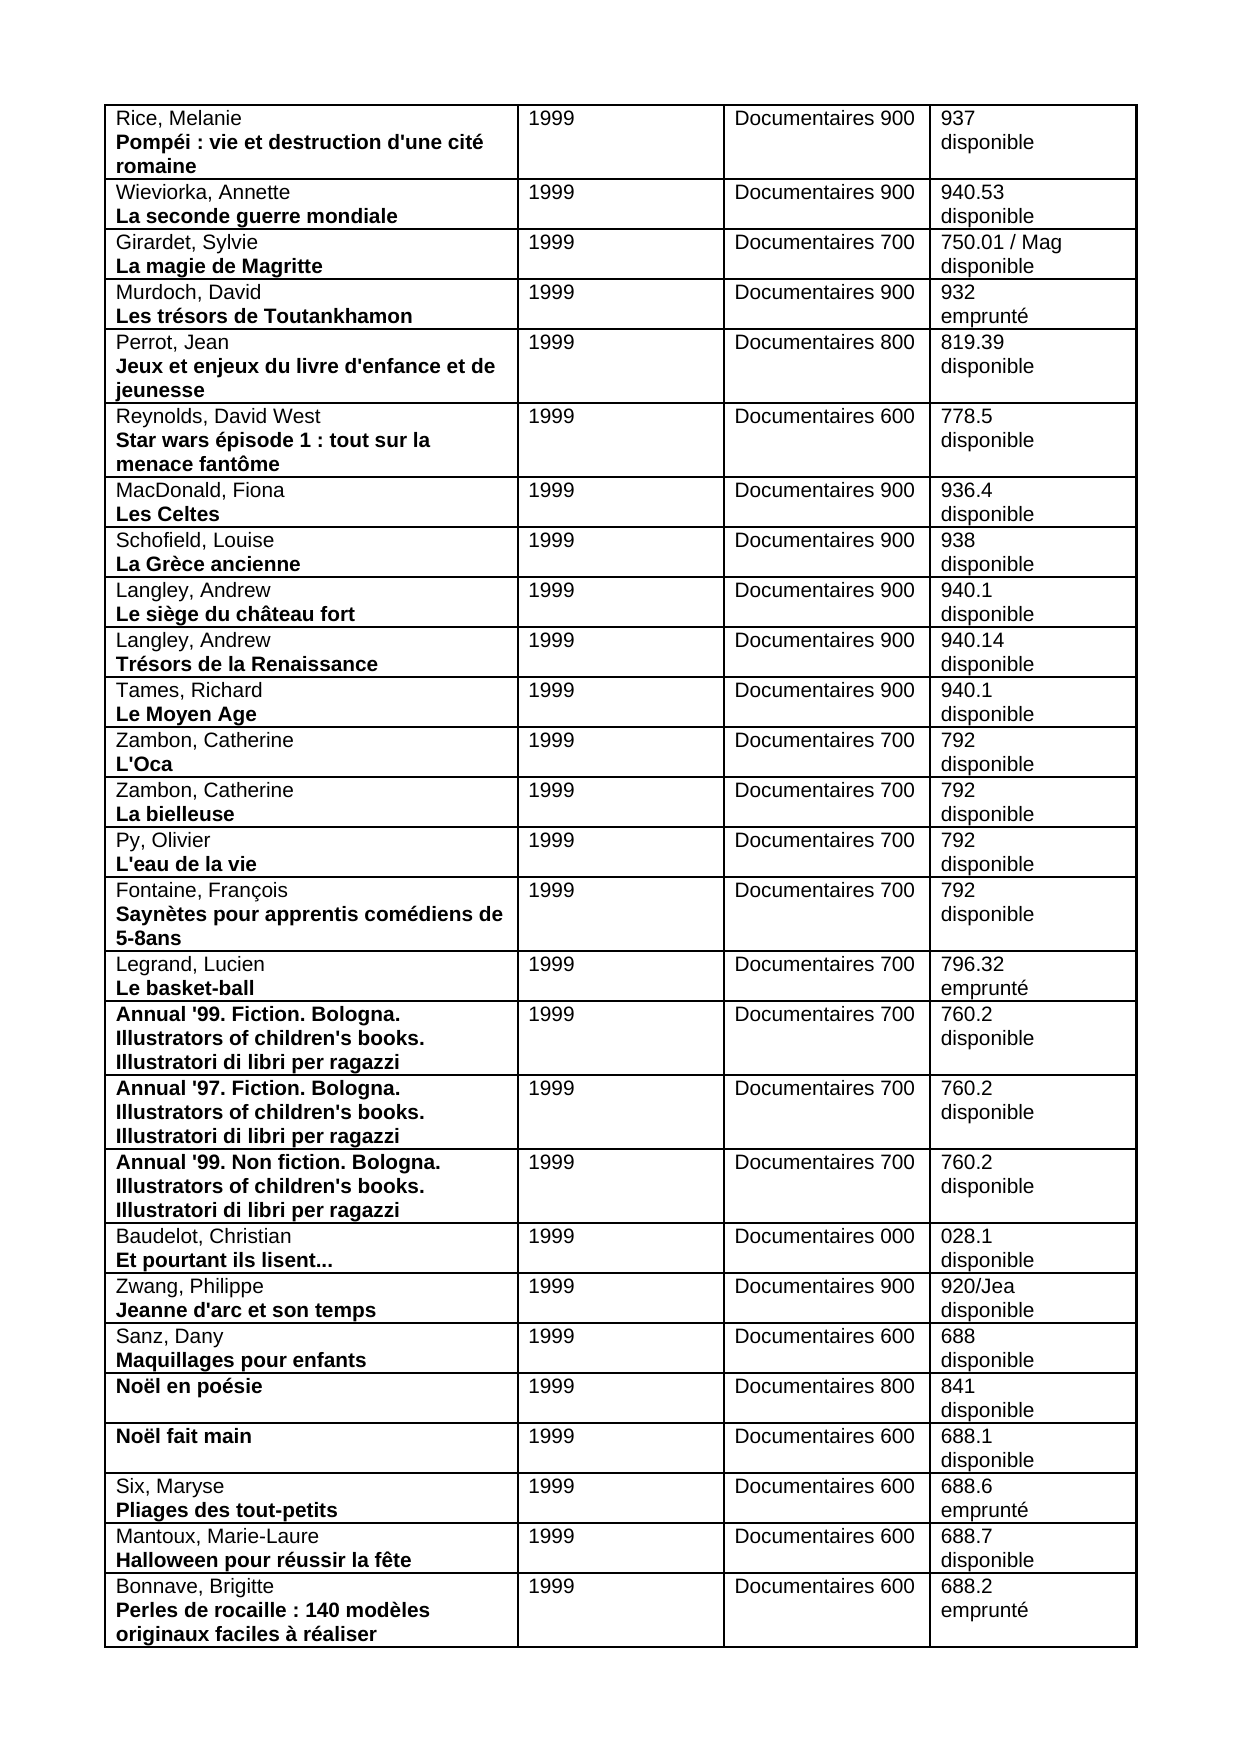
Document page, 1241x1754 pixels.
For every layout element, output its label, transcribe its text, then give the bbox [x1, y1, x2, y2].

table_cell 1999 [519, 180, 723, 228]
table_cell Documentaires 900 [725, 1274, 929, 1322]
table_cell Legrand, Lucien Le basket-ball [106, 952, 517, 1000]
table_cell 940.53 disponible [931, 180, 1135, 228]
table_cell Documentaires 700 [725, 778, 929, 826]
table_cell Documentaires 900 [725, 180, 929, 228]
table_cell Documentaires 700 [725, 230, 929, 278]
table_cell Tames, Richard Le Moyen Age [106, 678, 517, 726]
table_cell Documentaires 700 [725, 1002, 929, 1074]
table_cell Documentaires 600 [725, 1524, 929, 1572]
table_cell Documentaires 600 [725, 1574, 929, 1646]
table_cell 940.1 disponible [931, 678, 1135, 726]
table_cell 792 disponible [931, 778, 1135, 826]
table_cell 028.1 disponible [931, 1224, 1135, 1272]
table_cell 1999 [519, 778, 723, 826]
table_cell 760.2 disponible [931, 1150, 1135, 1222]
table_cell Annual '97. Fiction. Bologna. Illustrators of children's books. Illustratori di libri per ragazzi [106, 1076, 517, 1148]
table_cell Bonnave, Brigitte Perles de rocaille : 140 modèles originaux faciles à réaliser [106, 1574, 517, 1646]
table_cell 1999 [519, 878, 723, 950]
table_cell 688.7 disponible [931, 1524, 1135, 1572]
table_cell 688.6 emprunté [931, 1474, 1135, 1522]
table_cell 1999 [519, 1274, 723, 1322]
table_cell MacDonald, Fiona Les Celtes [106, 478, 517, 526]
table_cell Documentaires 700 [725, 728, 929, 776]
table_cell Documentaires 900 [725, 578, 929, 626]
table_cell Schofield, Louise La Grèce ancienne [106, 528, 517, 576]
table_cell Reynolds, David West Star wars épisode 1 : tout sur la menace fantôme [106, 404, 517, 476]
table_cell 792 disponible [931, 728, 1135, 776]
table_cell 1999 [519, 1324, 723, 1372]
table_cell Documentaires 900 [725, 478, 929, 526]
table_cell 1999 [519, 678, 723, 726]
table_cell Documentaires 600 [725, 1424, 929, 1472]
table_cell 1999 [519, 828, 723, 876]
table_cell Documentaires 600 [725, 1474, 929, 1522]
table_cell Zambon, Catherine La bielleuse [106, 778, 517, 826]
table_cell 940.1 disponible [931, 578, 1135, 626]
table_cell Documentaires 900 [725, 280, 929, 328]
table_cell 760.2 disponible [931, 1076, 1135, 1148]
table_cell Documentaires 700 [725, 1150, 929, 1222]
table_cell Documentaires 900 [725, 106, 929, 178]
table_cell Documentaires 600 [725, 404, 929, 476]
table_cell Documentaires 700 [725, 952, 929, 1000]
table_cell 1999 [519, 628, 723, 676]
table_cell Fontaine, François Saynètes pour apprentis comédiens de 5-8ans [106, 878, 517, 950]
table_cell 932 emprunté [931, 280, 1135, 328]
table_cell Annual '99. Non fiction. Bologna. Illustrators of children's books. Illustratori di libri per ragazzi [106, 1150, 517, 1222]
table_cell 1999 [519, 106, 723, 178]
table_cell 1999 [519, 1524, 723, 1572]
table_cell Baudelot, Christian Et pourtant ils lisent... [106, 1224, 517, 1272]
table_cell Mantoux, Marie-Laure Halloween pour réussir la fête [106, 1524, 517, 1572]
table_cell 792 disponible [931, 878, 1135, 950]
table_cell Wieviorka, Annette La seconde guerre mondiale [106, 180, 517, 228]
table_cell 1999 [519, 1002, 723, 1074]
table_cell Langley, Andrew Le siège du château fort [106, 578, 517, 626]
table_cell Documentaires 800 [725, 330, 929, 402]
table_cell Documentaires 700 [725, 878, 929, 950]
table_cell 1999 [519, 1076, 723, 1148]
table_cell Murdoch, David Les trésors de Toutankhamon [106, 280, 517, 328]
table_cell Documentaires 900 [725, 628, 929, 676]
table_cell Noël fait main [106, 1424, 517, 1472]
table_cell 760.2 disponible [931, 1002, 1135, 1074]
table_cell Girardet, Sylvie La magie de Magritte [106, 230, 517, 278]
table_cell Annual '99. Fiction. Bologna. Illustrators of children's books. Illustratori di libri per ragazzi [106, 1002, 517, 1074]
table_cell Langley, Andrew Trésors de la Renaissance [106, 628, 517, 676]
table_cell 1999 [519, 404, 723, 476]
table_cell 1999 [519, 330, 723, 402]
table_cell 1999 [519, 578, 723, 626]
table_cell 1999 [519, 478, 723, 526]
table_cell 792 disponible [931, 828, 1135, 876]
table_cell 920/Jea disponible [931, 1274, 1135, 1322]
table_cell 1999 [519, 1374, 723, 1422]
table_cell 778.5 disponible [931, 404, 1135, 476]
table_cell 936.4 disponible [931, 478, 1135, 526]
table_cell Documentaires 600 [725, 1324, 929, 1372]
table_cell 1999 [519, 1574, 723, 1646]
table_cell Sanz, Dany Maquillages pour enfants [106, 1324, 517, 1372]
table_cell Rice, Melanie Pompéi : vie et destruction d'une cité romaine [106, 106, 517, 178]
table_cell 938 disponible [931, 528, 1135, 576]
table_cell Documentaires 700 [725, 828, 929, 876]
table_cell Perrot, Jean Jeux et enjeux du livre d'enfance et de jeunesse [106, 330, 517, 402]
table_cell 1999 [519, 528, 723, 576]
table_cell 688.2 emprunté [931, 1574, 1135, 1646]
table_cell Documentaires 900 [725, 678, 929, 726]
table_cell 1999 [519, 280, 723, 328]
table_cell Noël en poésie [106, 1374, 517, 1422]
table_cell 940.14 disponible [931, 628, 1135, 676]
table_cell Documentaires 800 [725, 1374, 929, 1422]
table_cell 1999 [519, 952, 723, 1000]
table_cell 750.01 / Mag disponible [931, 230, 1135, 278]
table_cell 819.39 disponible [931, 330, 1135, 402]
table_cell 688 disponible [931, 1324, 1135, 1372]
table_cell 1999 [519, 1224, 723, 1272]
table_cell Six, Maryse Pliages des tout-petits [106, 1474, 517, 1522]
table_cell Zwang, Philippe Jeanne d'arc et son temps [106, 1274, 517, 1322]
table_cell 796.32 emprunté [931, 952, 1135, 1000]
table_cell 1999 [519, 1424, 723, 1472]
table_cell Zambon, Catherine L'Oca [106, 728, 517, 776]
table_cell 1999 [519, 1474, 723, 1522]
table_cell 841 disponible [931, 1374, 1135, 1422]
table_cell 1999 [519, 1150, 723, 1222]
table_cell Documentaires 000 [725, 1224, 929, 1272]
table_cell Py, Olivier L'eau de la vie [106, 828, 517, 876]
table_cell 1999 [519, 230, 723, 278]
table_cell 1999 [519, 728, 723, 776]
table_cell Documentaires 700 [725, 1076, 929, 1148]
table_cell 937 disponible [931, 106, 1135, 178]
table_cell Documentaires 900 [725, 528, 929, 576]
table_cell 688.1 disponible [931, 1424, 1135, 1472]
